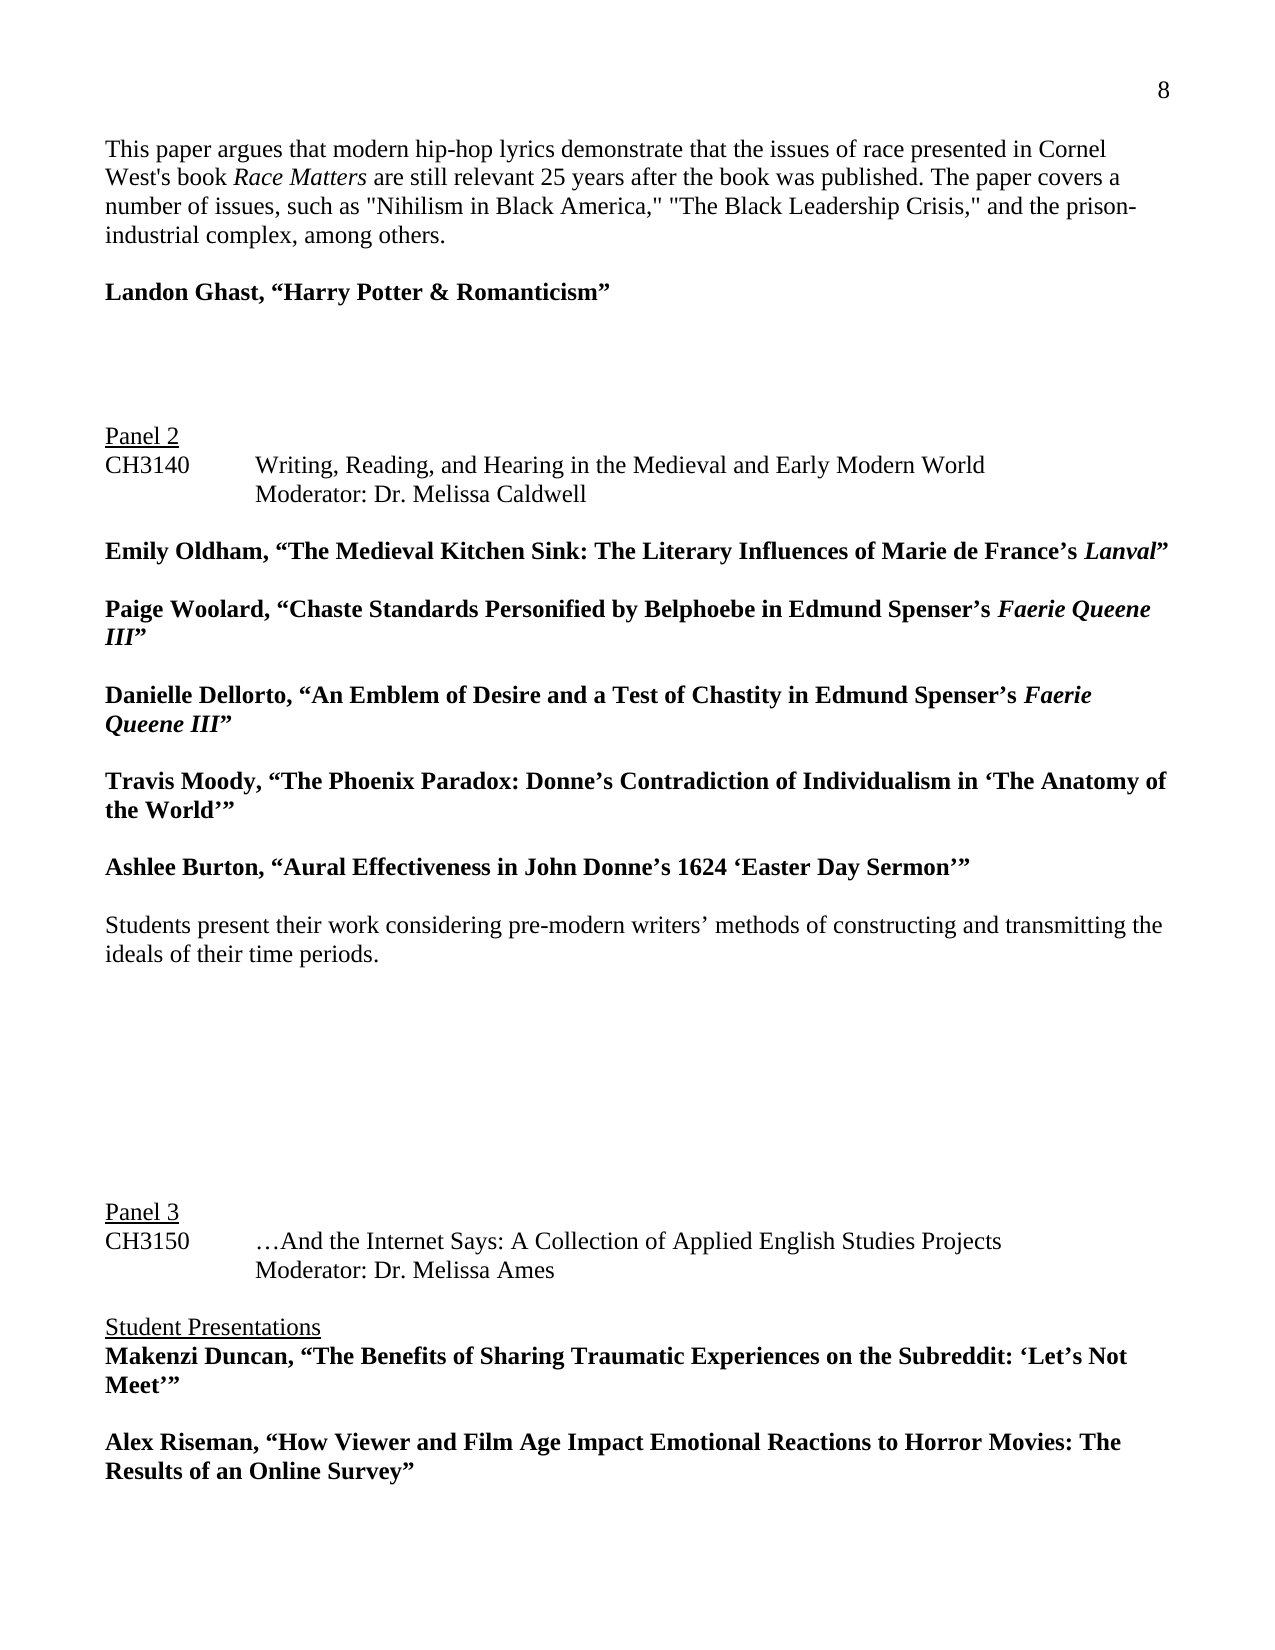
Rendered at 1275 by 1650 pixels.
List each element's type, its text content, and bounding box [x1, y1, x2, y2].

text Panel 2 [105, 421, 1170, 450]
text Makenzi Duncan, “The Benefits of Sharing Traumatic Experiences on the Subreddit: ‘Let’s Not Meet’” [105, 1341, 1170, 1399]
text Travis Moody, “The Phoenix Paradox: Donne’s Contradiction of Individualism in ‘The Anatomy of the World’” [105, 766, 1170, 824]
text This paper argues that modern hip-hop lyrics demonstrate that the issues of race presented in Cornel West's book Race Matters are still relevant 25 years after the book was published. The paper covers a number of issues, such as "Nihilism in Black America," "The Black Leadership Crisis," and the prison-industrial complex, among others. [105, 134, 1170, 249]
text CH3140 Writing, Reading, and Hearing in the Medieval and Early Modern World [105, 450, 1170, 479]
text Students present their work considering pre-modern writers’ methods of constructing and transmitting the ideals of their time periods. [105, 910, 1170, 967]
text Landon Ghast, “Harry Potter & Romanticism” [105, 277, 1170, 306]
text Student Presentations [105, 1312, 1170, 1341]
text Moderator: Dr. Melissa Caldwell [105, 479, 1170, 507]
text Ashlee Burton, “Aural Effectiveness in John Donne’s 1624 ‘Easter Day Sermon’” [105, 852, 1170, 881]
text CH3150 …And the Internet Says: A Collection of Applied English Studies Projects [105, 1226, 1170, 1255]
text Alex Riseman, “How Viewer and Film Age Impact Emotional Reactions to Horror Movies: The Results of an Online Survey” [105, 1427, 1170, 1485]
text Paige Woolard, “Chaste Standards Personified by Belphoebe in Edmund Spenser’s Faerie Queene III” [105, 594, 1170, 651]
text Emily Oldham, “The Medieval Kitchen Sink: The Literary Influences of Marie de France’s Lanval” [105, 536, 1170, 565]
text Danielle Dellorto, “An Emblem of Desire and a Test of Chastity in Edmund Spenser’s Faerie Queene III” [105, 680, 1170, 737]
text Panel 3 [105, 1197, 1170, 1226]
text Moderator: Dr. Melissa Ames [105, 1255, 1170, 1284]
